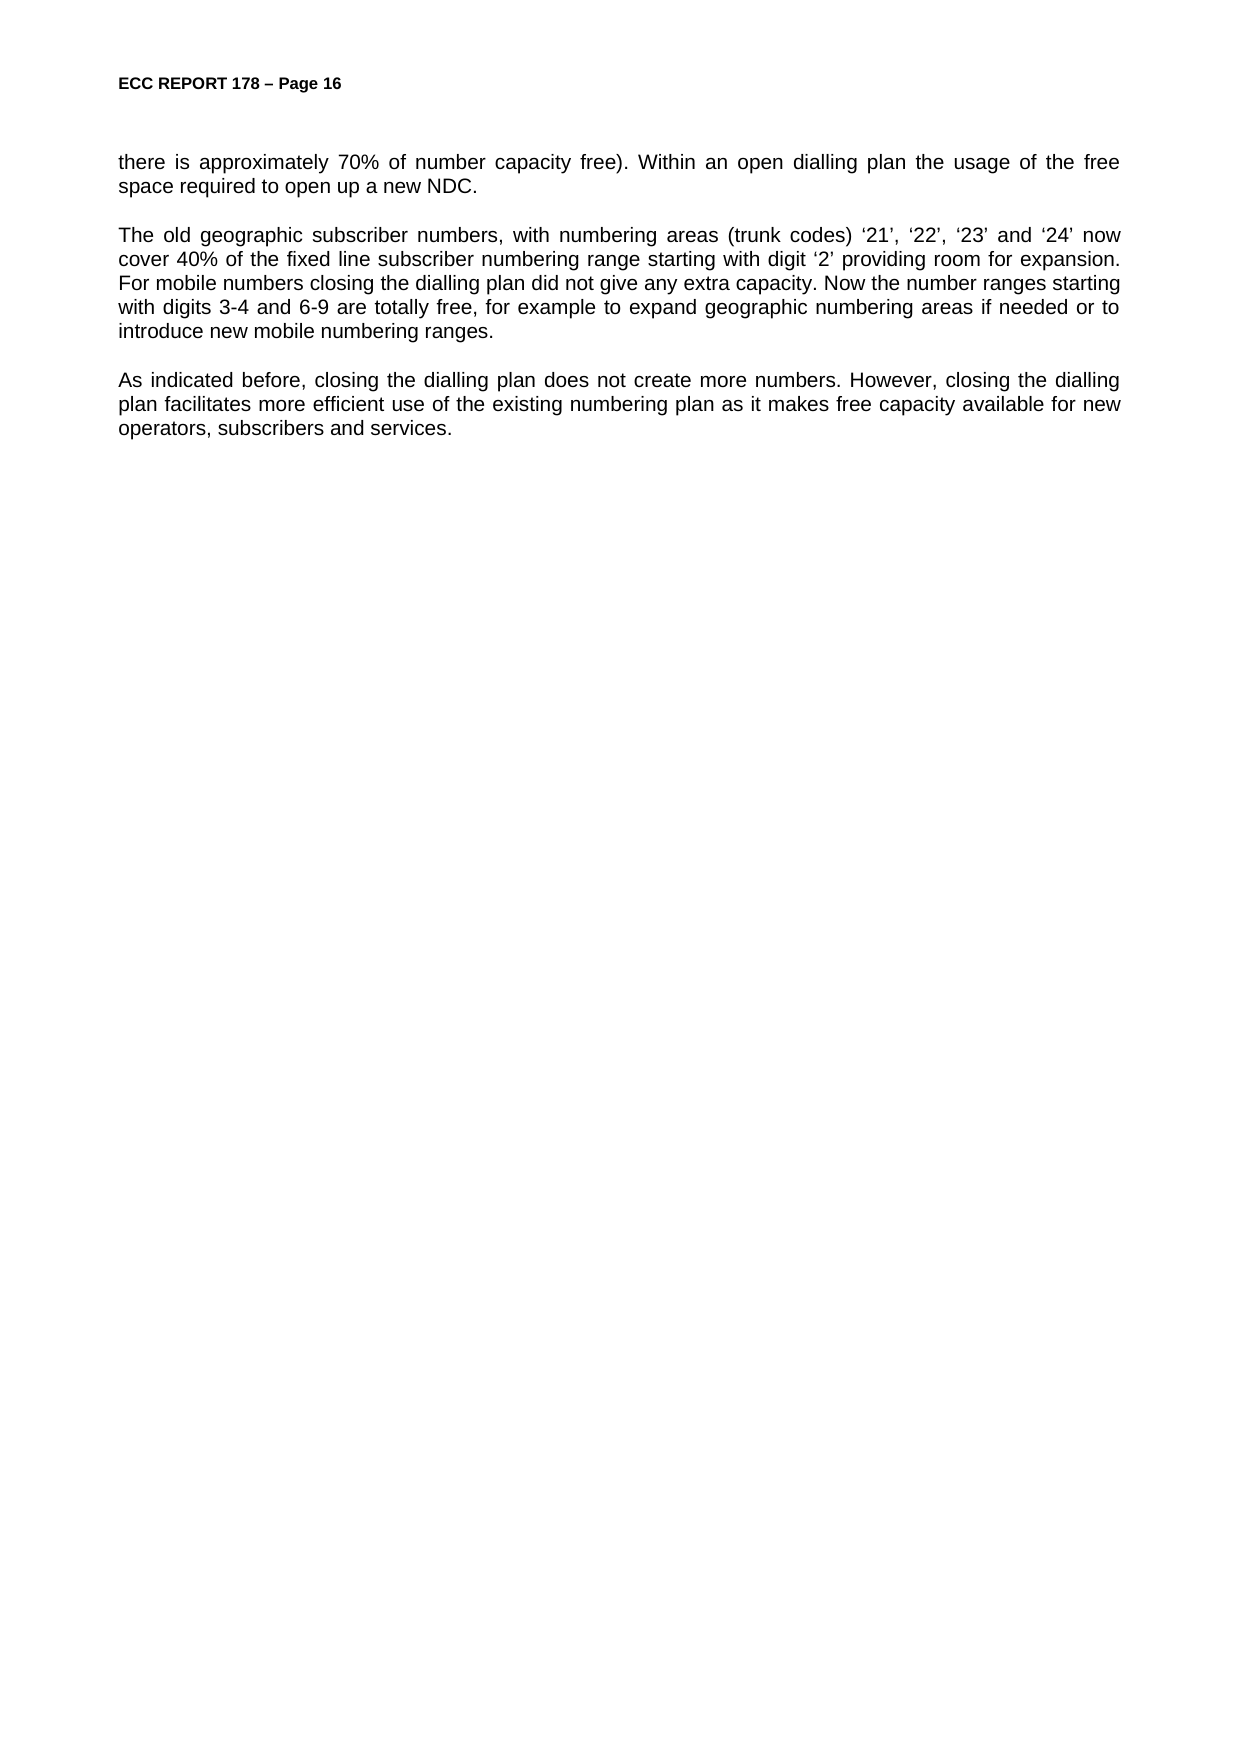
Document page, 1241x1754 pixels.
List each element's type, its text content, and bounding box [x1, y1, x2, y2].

text As indicated before, closing the dialling plan does not create more numbers. However, closing the dialling plan facilitates more efficient use of the existing numbering plan as it makes free capacity available for new operators, subscribers and services. [118, 368, 1122, 439]
text The old geographic subscriber numbers, with numbering areas (trunk codes) ‘21’, ‘22’, ‘23’ and ‘24’ now cover 40% of the fixed line subscriber numbering range starting with digit ‘2’ providing room for expansion. For mobile numbers closing the dialling plan did not give any extra capacity. Now the number ranges starting with digits 3-4 and 6-9 are totally free, for example to expand geographic numbering areas if needed or to introduce new mobile numbering ranges. [118, 223, 1122, 343]
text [118, 150, 1122, 198]
